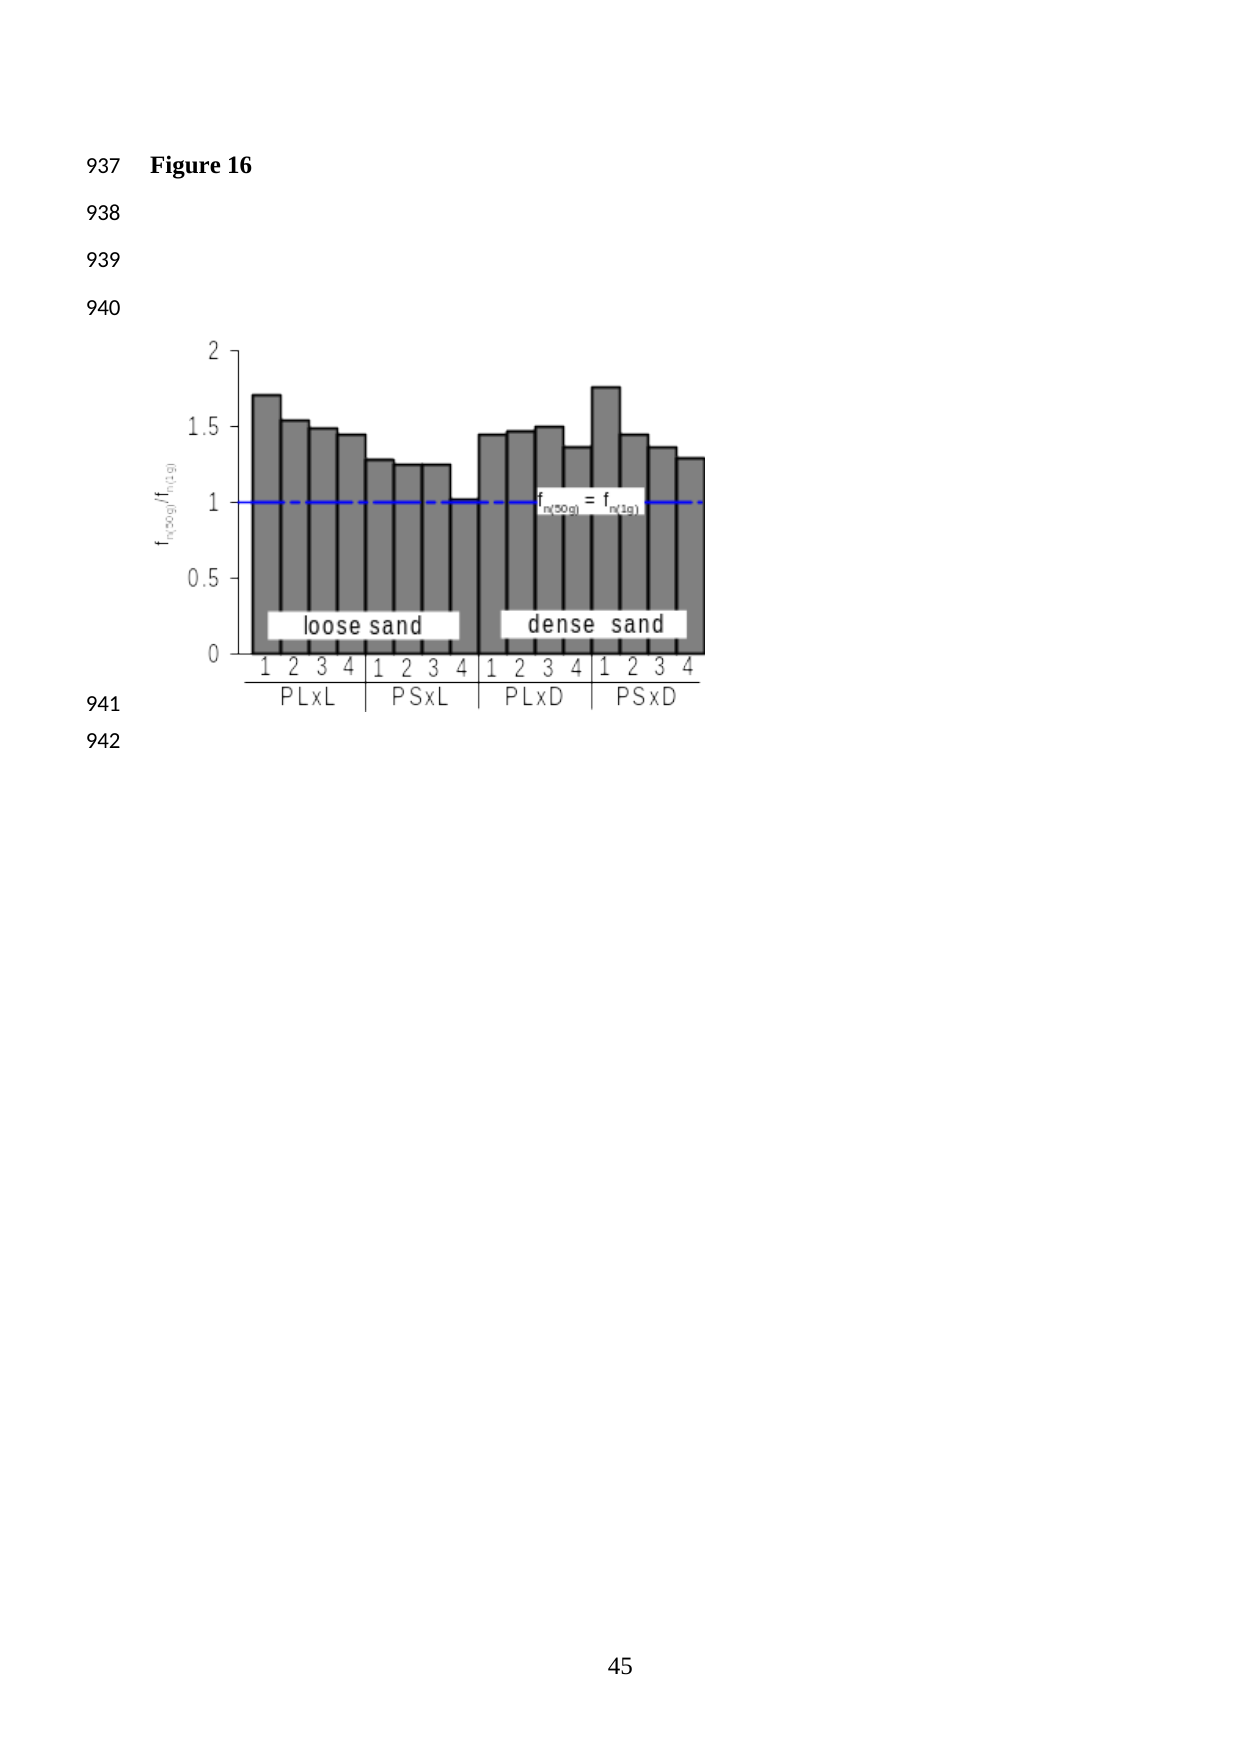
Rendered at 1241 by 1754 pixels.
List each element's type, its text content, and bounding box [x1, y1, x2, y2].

text Figure 16 [150, 150, 1090, 179]
